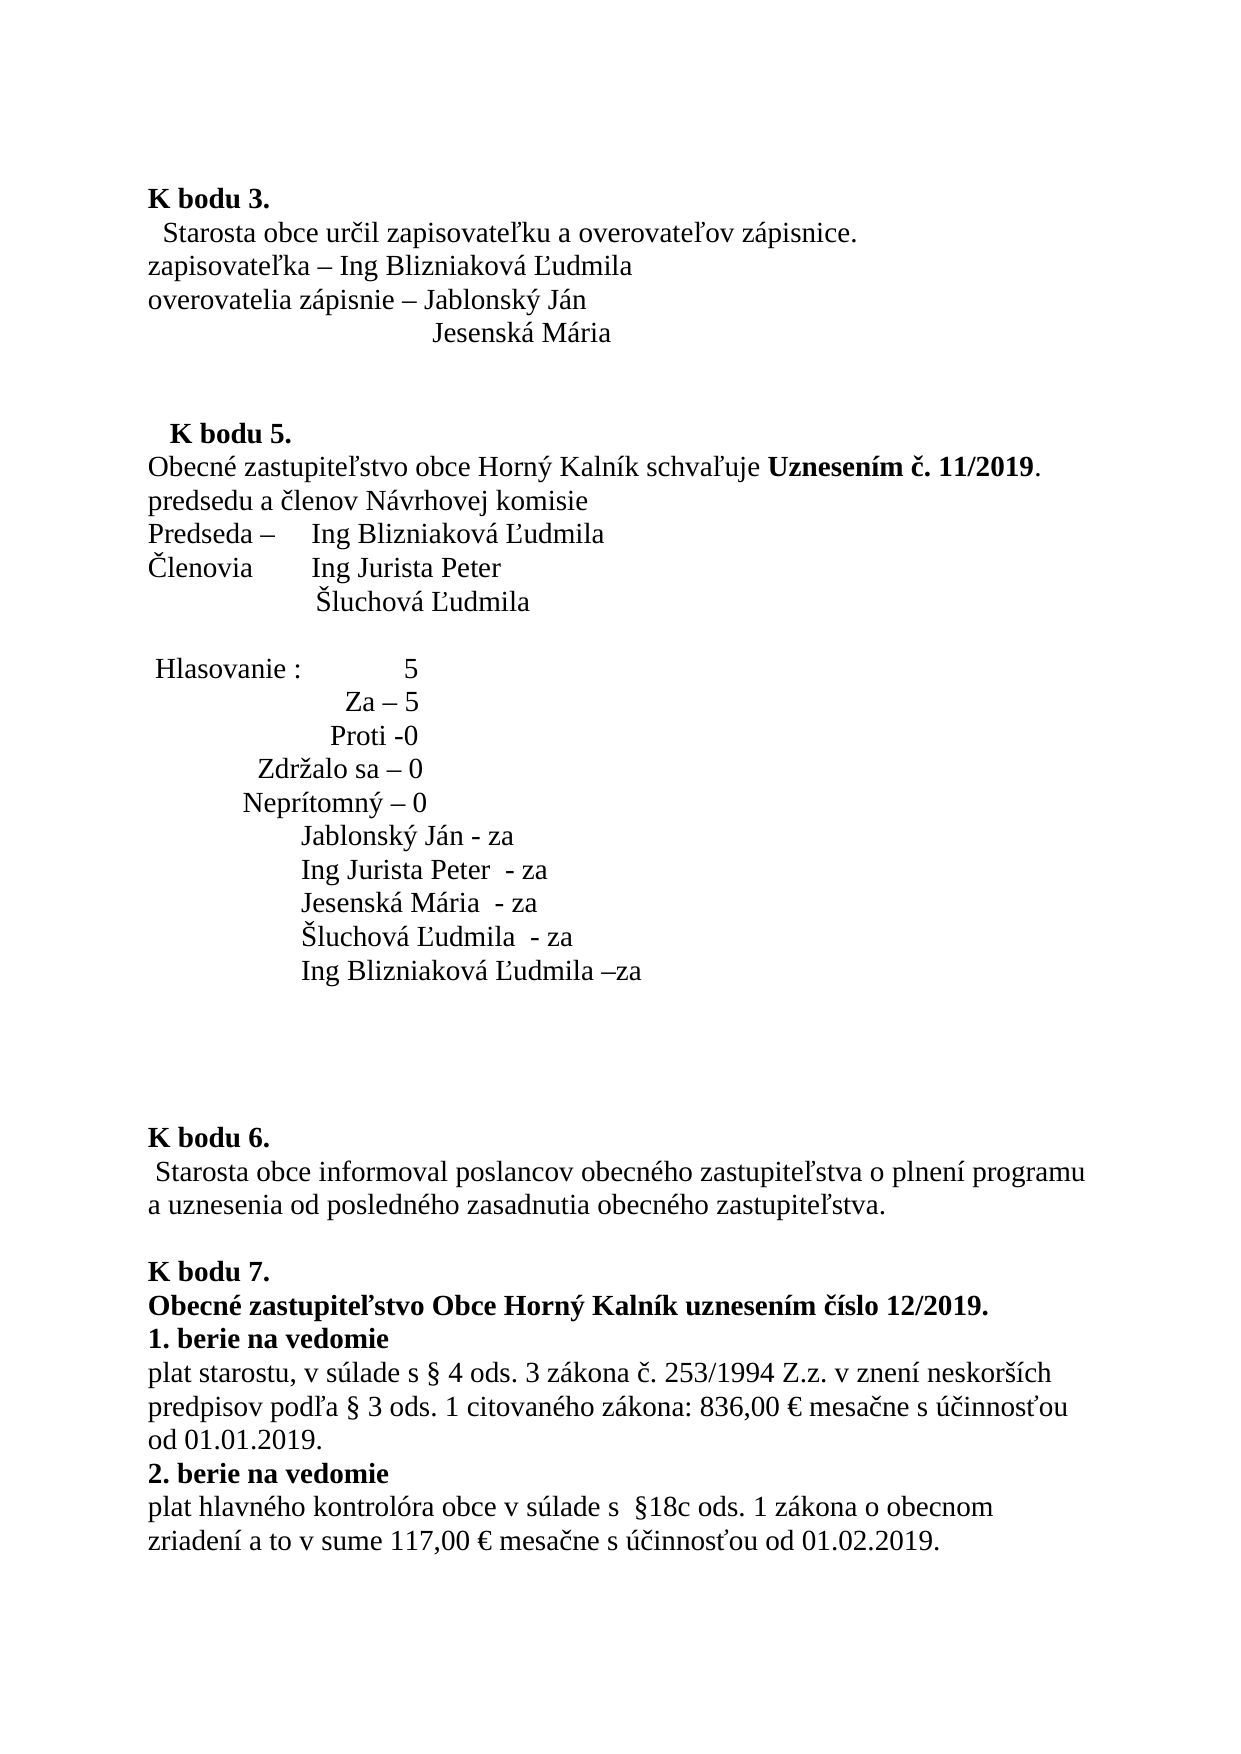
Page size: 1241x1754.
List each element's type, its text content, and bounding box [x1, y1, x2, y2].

text Jesenská Mária [148, 315, 1093, 349]
text plat starostu, v súlade s § 4 ods. 3 zákona č. 253/1994 Z.z. v znení neskorších predpisov podľa § 3 ods. 1 citovaného zákona: 836,00 € mesačne s účinnosťou od 01.01.2019. [148, 1355, 1093, 1456]
text Neprítomný – 0 [148, 785, 1093, 818]
text Obecné zastupiteľstvo Obce Horný Kalník uznesením číslo 12/2019. [148, 1288, 1093, 1322]
text plat hlavného kontrolóra obce v súlade s §18c ods. 1 zákona o obecnom zriadení a to v sume 117,00 € mesačne s účinnosťou od 01.02.2019. [148, 1489, 1093, 1556]
text Ing Jurista Peter - za [148, 852, 1093, 886]
text 1. berie na vedomie [148, 1322, 1093, 1355]
text K bodu 3. [148, 181, 1093, 215]
text K bodu 5. [148, 416, 1093, 449]
text Starosta obce informoval poslancov obecného zastupiteľstva o plnení programu a uznesenia od posledného zasadnutia obecného zastupiteľstva. [148, 1154, 1093, 1221]
text Zdržalo sa – 0 [148, 751, 1093, 785]
text Predseda – Ing Blizniaková Ľudmila [148, 517, 1093, 550]
text Jesenská Mária - za [148, 886, 1093, 919]
text Šluchová Ľudmila - za [148, 919, 1093, 953]
text Ing Blizniaková Ľudmila –za [148, 953, 1093, 986]
text Starosta obce určil zapisovateľku a overovateľov zápisnice. [148, 215, 1093, 248]
text Za – 5 [148, 684, 1093, 718]
text 2. berie na vedomie [148, 1456, 1093, 1489]
text Hlasovanie : 5 [148, 651, 1093, 684]
text K bodu 7. [148, 1254, 1093, 1288]
text Obecné zastupiteľstvo obce Horný Kalník schvaľuje Uznesením č. 11/2019. predsedu a členov Návrhovej komisie [148, 449, 1093, 517]
text Jablonský Ján - za [148, 818, 1093, 852]
text Šluchová Ľudmila [148, 584, 1093, 617]
text zapisovateľka – Ing Blizniaková Ľudmila [148, 248, 1093, 282]
text K bodu 6. [148, 1120, 1093, 1154]
text overovatelia zápisnie – Jablonský Ján [148, 282, 1093, 315]
text Proti -0 [148, 718, 1093, 751]
text Členovia Ing Jurista Peter [148, 550, 1093, 584]
